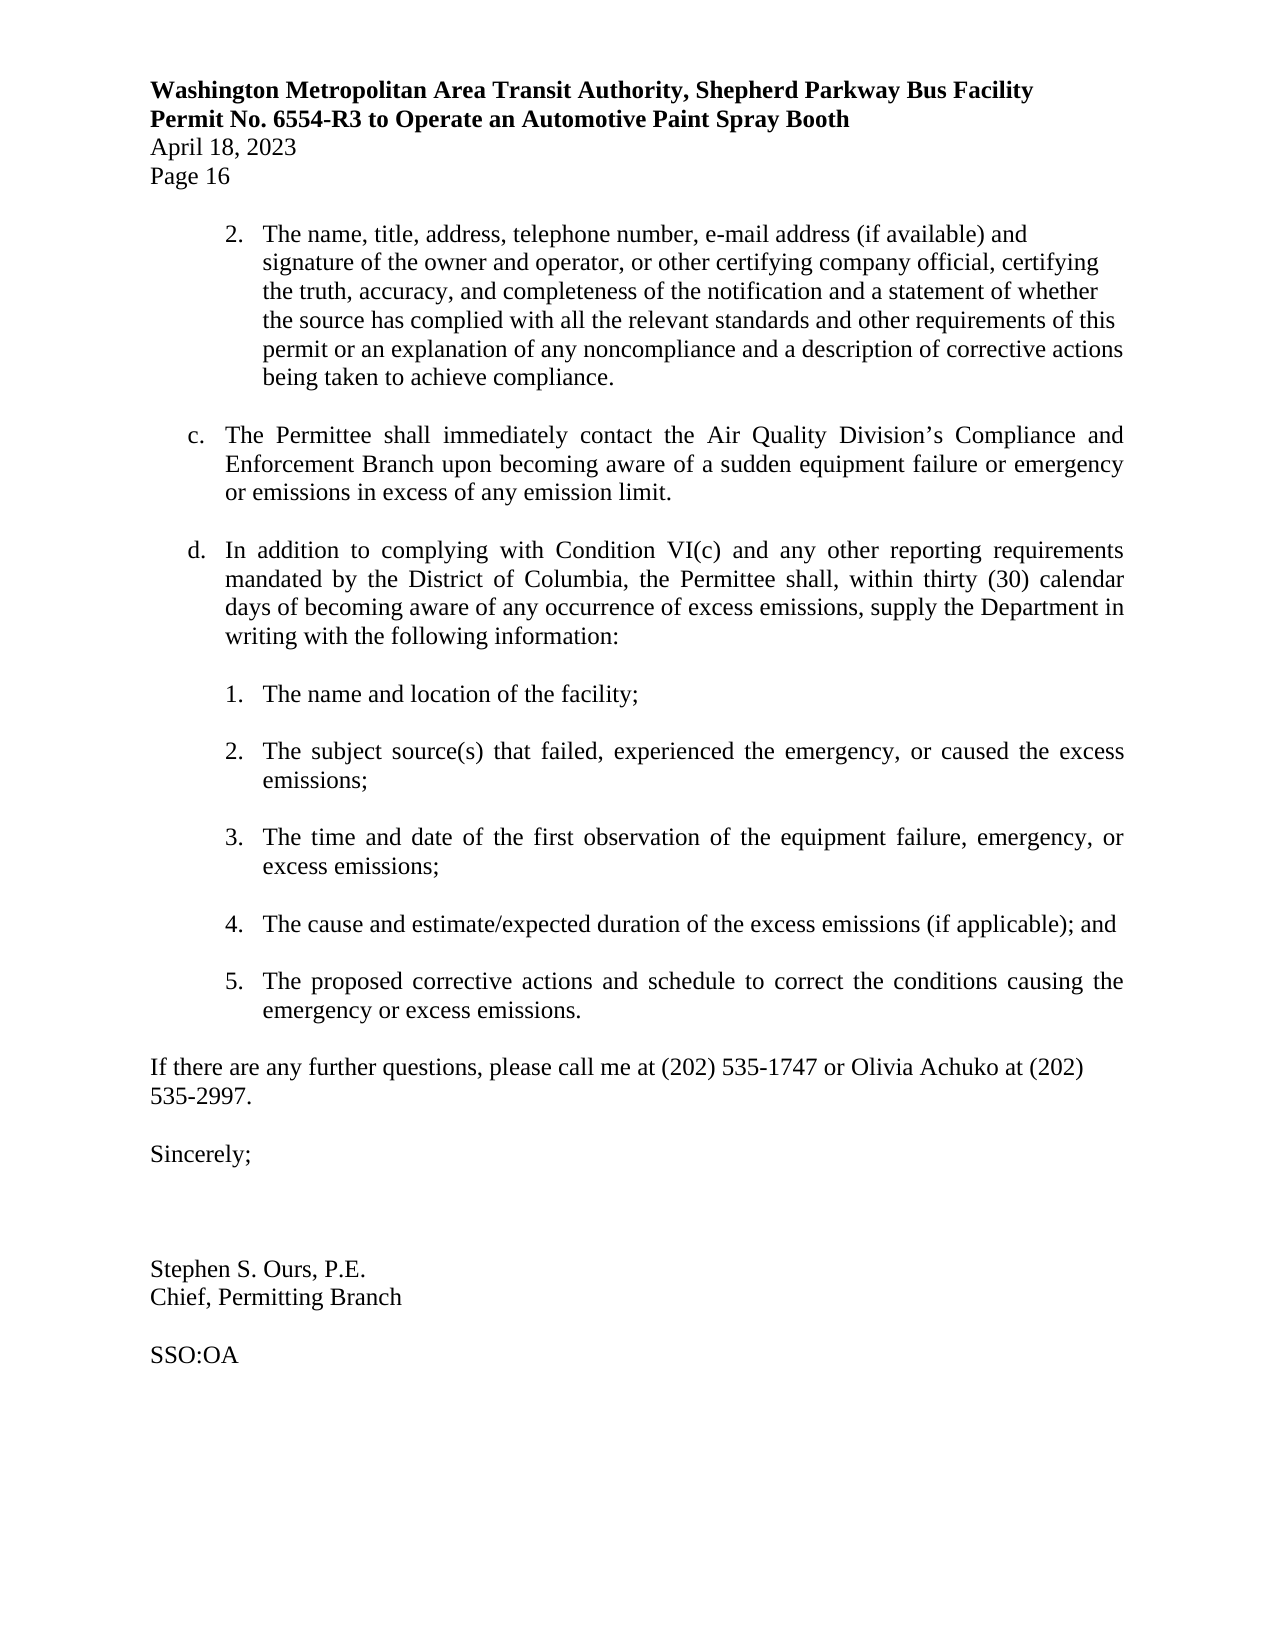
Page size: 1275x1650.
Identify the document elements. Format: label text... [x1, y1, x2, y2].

list The subject source(s) that failed, experienced the emergency, or caused the excess emissions; [225, 736, 1125, 794]
text Chief, Permitting Branch [150, 1282, 1125, 1311]
text If there are any further questions, please call me at (202) 535-1747 or Olivia Achuko at (202) 535-2997. [150, 1052, 1125, 1110]
text d. In addition to complying with Condition VI(c) and any other reporting requirements mandated by the District of Columbia, the Permittee shall, within thirty (30) calendar days of becoming aware of any occurrence of excess emissions, supply the Department in writing with the following information: [187, 535, 1125, 650]
list The time and date of the first observation of the equipment failure, emergency, or excess emissions; [225, 822, 1125, 880]
text c. The Permittee shall immediately contact the Air Quality Division’s Compliance and Enforcement Branch upon becoming aware of a sudden equipment failure or emergency or emissions in excess of any emission limit. [187, 420, 1125, 506]
list The cause and estimate/expected duration of the excess emissions (if applicable); and [225, 909, 1125, 937]
list The name and location of the facility; [225, 679, 1125, 707]
text Sincerely; [150, 1139, 1125, 1167]
text 2. The name, title, address, telephone number, e-mail address (if available) and signature of the owner and operator, or other certifying company official, certifying the truth, accuracy, and completeness of the notification and a statement of whether the source has complied with all the relevant standards and other requirements of this permit or an explanation of any noncompliance and a description of corrective actions being taken to achieve compliance. [225, 219, 1125, 391]
text Stephen S. Ours, P.E. [150, 1254, 1125, 1282]
list The proposed corrective actions and schedule to correct the conditions causing the emergency or excess emissions. [225, 966, 1125, 1024]
text SSO:OA [150, 1340, 1125, 1369]
